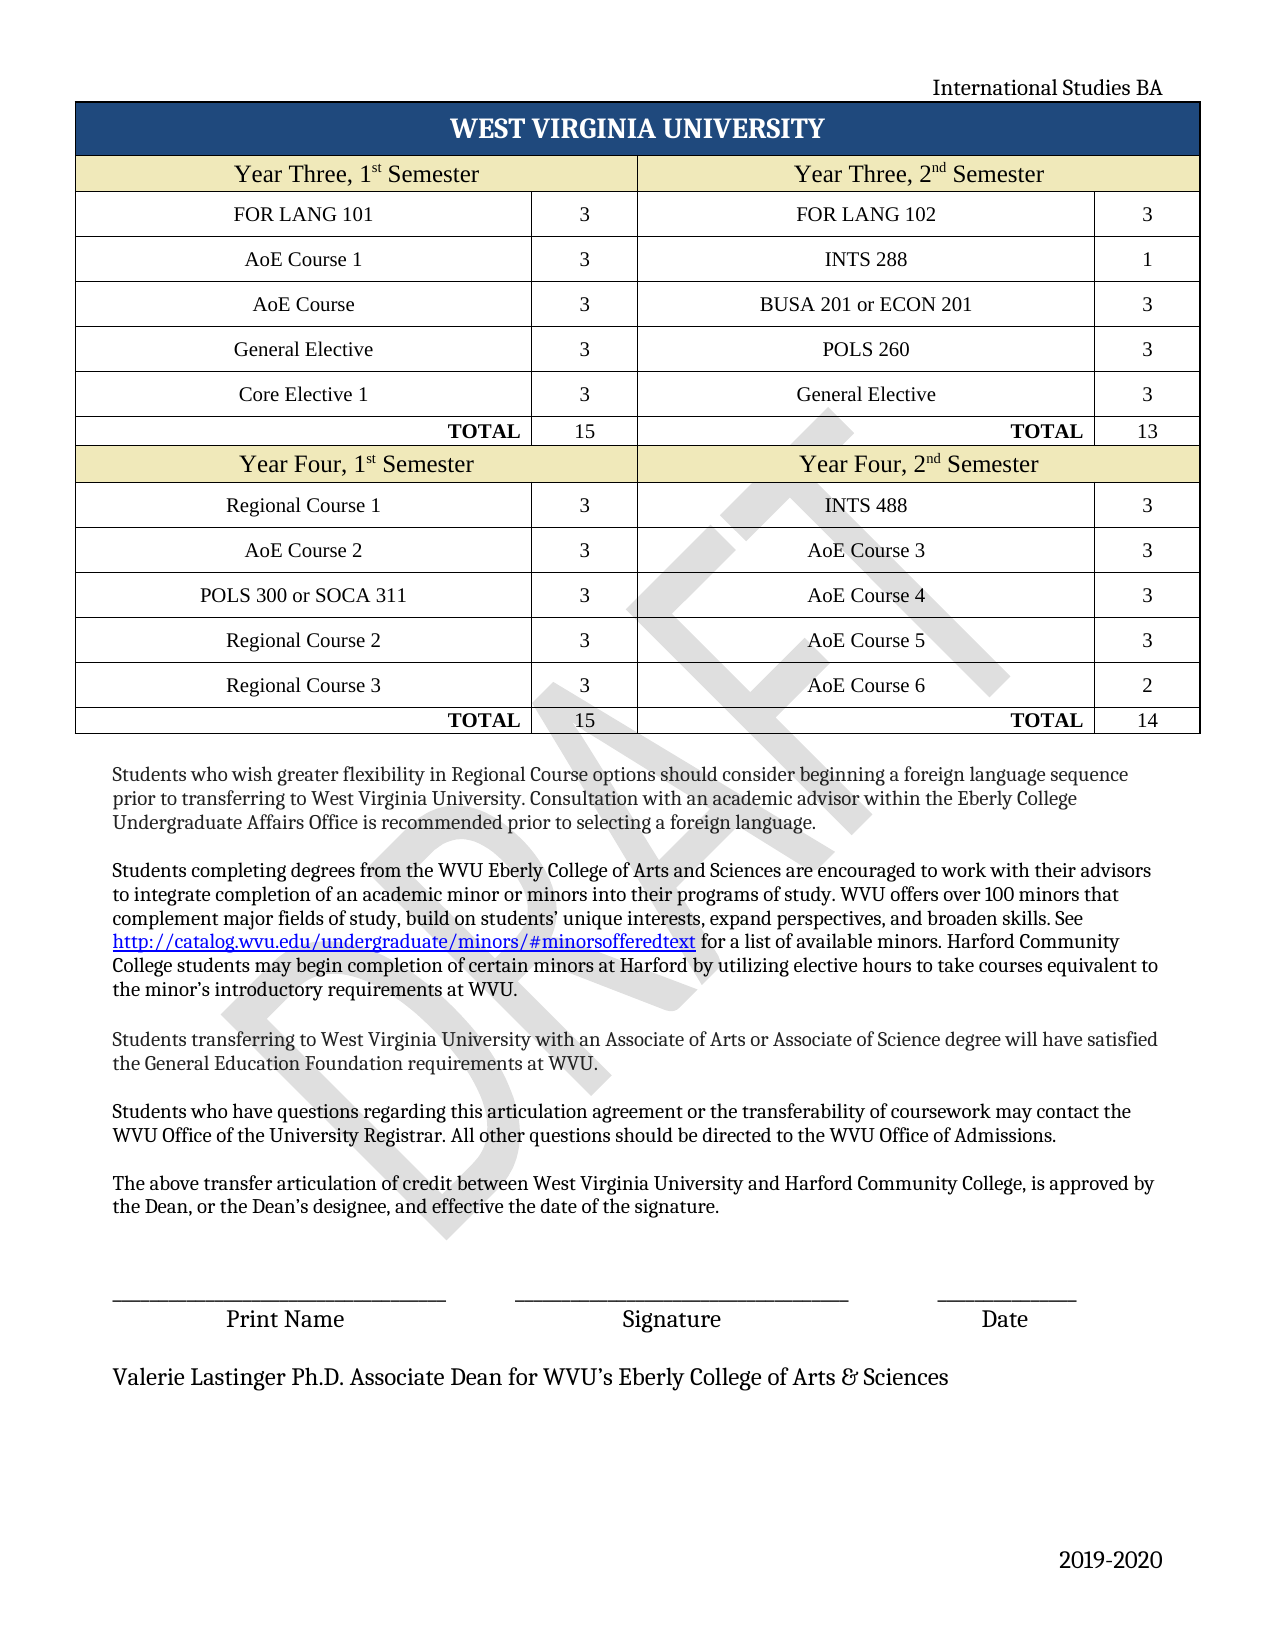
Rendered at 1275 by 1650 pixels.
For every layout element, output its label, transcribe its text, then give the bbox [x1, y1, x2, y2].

table_cell AoE Course [76, 282, 531, 326]
table_cell 3 [1095, 372, 1199, 416]
table_cell Year Four, 2nd Semester [638, 446, 1199, 482]
table_cell Core Elective 1 [76, 372, 531, 416]
table_cell General Elective [638, 372, 1094, 416]
table_cell Regional Course 1 [76, 483, 531, 527]
table_cell 3 [532, 618, 637, 662]
table_cell 15 [532, 708, 637, 733]
table_cell General Elective [76, 327, 531, 371]
text The above transfer articulation of credit between West Virginia University and Harford Community College, is approved by the Dean, or the Dean’s designee, and effective the date of the signature. [112, 1171, 1162, 1219]
text Valerie Lastinger Ph.D. Associate Dean for WVU’s Eberly College of Arts & Sciences [112, 1363, 1162, 1392]
table_cell Year Three, 1st Semester [76, 156, 637, 191]
text Students completing degrees from the WVU Eberly College of Arts and Sciences are encouraged to work with their advisors to integrate completion of an academic minor or minors into their programs of study. WVU offers over 100 minors that complement major fields of study, build on students’ unique interests, expand perspectives, and broaden skills. See http://catalog.wvu.edu/undergraduate/minors/#minorsofferedtext for a list of available minors. Harford Community College students may begin completion of certain minors at Harford by utilizing elective hours to take courses equivalent to the minor’s introductory requirements at WVU. [112, 858, 1162, 1002]
table_cell Regional Course 2 [76, 618, 531, 662]
table_cell TOTAL [638, 708, 1094, 733]
table_cell POLS 300 or SOCA 311 [76, 573, 531, 617]
table_cell Year Three, 2nd Semester [638, 156, 1199, 191]
table_cell AoE Course 4 [638, 573, 1094, 617]
table_cell INTS 488 [638, 483, 1094, 527]
table_cell 3 [532, 237, 637, 281]
table_cell Regional Course 3 [76, 663, 531, 707]
table_cell POLS 260 [638, 327, 1094, 371]
table_header WEST VIRGINIA UNIVERSITY [76, 103, 1199, 155]
table_cell FOR LANG 101 [76, 192, 531, 236]
table_cell 2 [1095, 663, 1199, 707]
table_cell AoE Course 2 [76, 528, 531, 572]
text Students who wish greater flexibility in Regional Course options should consider beginning a foreign language sequence prior to transferring to West Virginia University. Consultation with an academic advisor within the Eberly College Undergraduate Affairs Office is recommended prior to selecting a foreign language. [112, 762, 1162, 834]
table_cell 3 [1095, 327, 1199, 371]
table_cell 1 [1095, 237, 1199, 281]
table_cell 3 [532, 372, 637, 416]
table_cell 3 [532, 327, 637, 371]
table_cell 3 [1095, 618, 1199, 662]
table_cell 3 [532, 573, 637, 617]
table_cell 3 [1095, 192, 1199, 236]
text Print Name Signature Date [112, 1305, 1162, 1334]
text Students transferring to West Virginia University with an Associate of Arts or Associate of Science degree will have satisfied the General Education Foundation requirements at WVU. [112, 1027, 1162, 1075]
table_cell AoE Course 5 [638, 618, 1094, 662]
table_cell TOTAL [76, 417, 531, 445]
table_cell 3 [532, 483, 637, 527]
text Students who have questions regarding this articulation agreement or the transferability of coursework may contact the WVU Office of the University Registrar. All other questions should be directed to the WVU Office of Admissions. [112, 1099, 1162, 1147]
table_cell 13 [1095, 417, 1199, 445]
table_cell FOR LANG 102 [638, 192, 1094, 236]
table_cell 3 [1095, 573, 1199, 617]
table_cell 3 [532, 663, 637, 707]
table_cell 3 [532, 282, 637, 326]
table_cell BUSA 201 or ECON 201 [638, 282, 1094, 326]
table_cell AoE Course 6 [638, 663, 1094, 707]
table_cell AoE Course 1 [76, 237, 531, 281]
table_cell 3 [532, 192, 637, 236]
table_cell 14 [1095, 708, 1199, 733]
table_cell AoE Course 3 [638, 528, 1094, 572]
table_cell TOTAL [638, 417, 1094, 445]
table_cell INTS 288 [638, 237, 1094, 281]
table_cell TOTAL [76, 708, 531, 733]
text ____________________________________ ____________________________________ _______________ [112, 1277, 1162, 1305]
table_cell Year Four, 1st Semester [76, 446, 637, 482]
table_cell 15 [532, 417, 637, 445]
table_cell 3 [1095, 483, 1199, 527]
table_cell 3 [1095, 282, 1199, 326]
table_cell 3 [532, 528, 637, 572]
table_cell 3 [1095, 528, 1199, 572]
